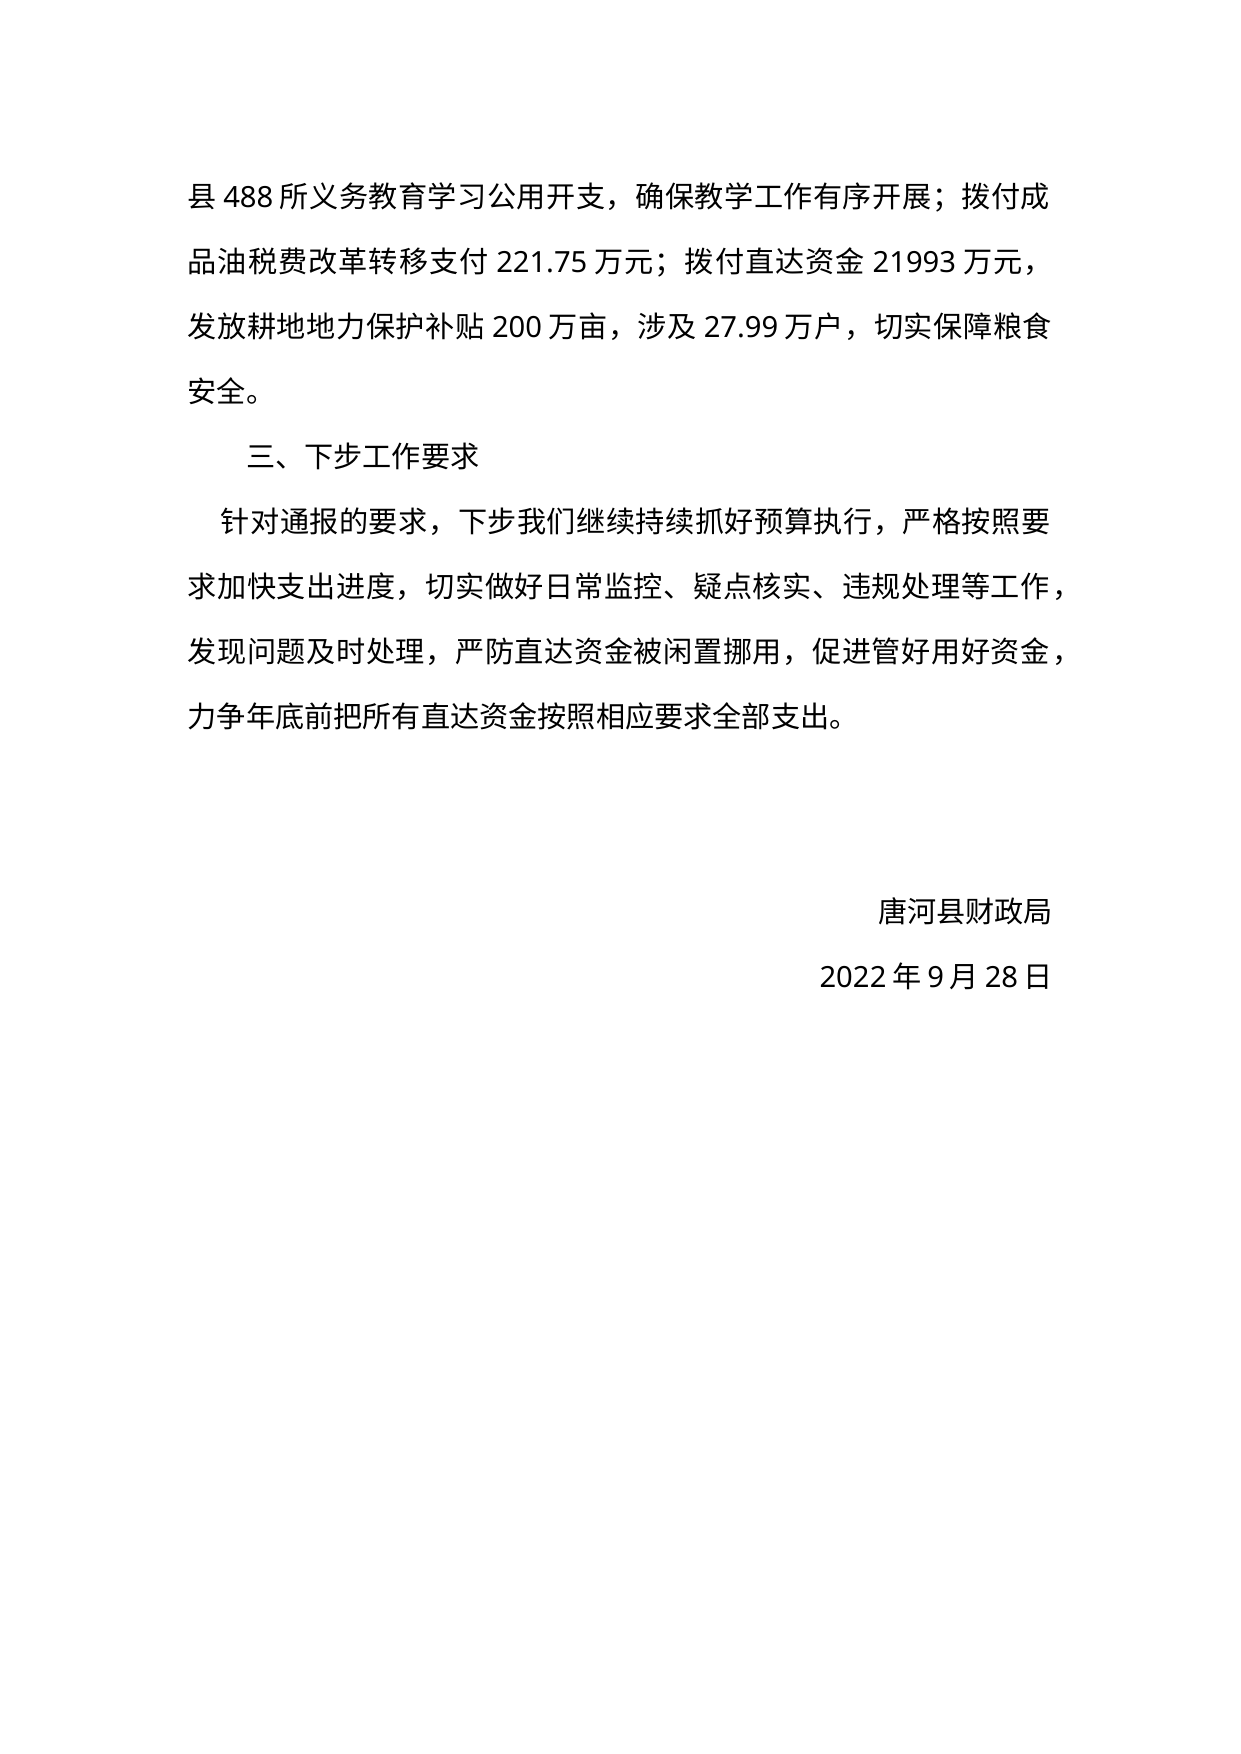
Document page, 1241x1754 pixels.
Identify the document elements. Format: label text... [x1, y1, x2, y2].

text 2022年9月28日 [187, 942, 1053, 1007]
text 唐河县财政局 [187, 877, 1053, 942]
text 针对通报的要求，下步我们继续持续抓好预算执行，严格按照要求加快支出进度，切实做好日常监控、疑点核实、违规处理等工作，发现问题及时处理，严防直达资金被闲置挪用，促进管好用好资金，力争年底前把所有直达资金按照相应要求全部支出。 [187, 487, 1053, 747]
text 三、下步工作要求 [187, 422, 1053, 487]
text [187, 162, 1053, 422]
